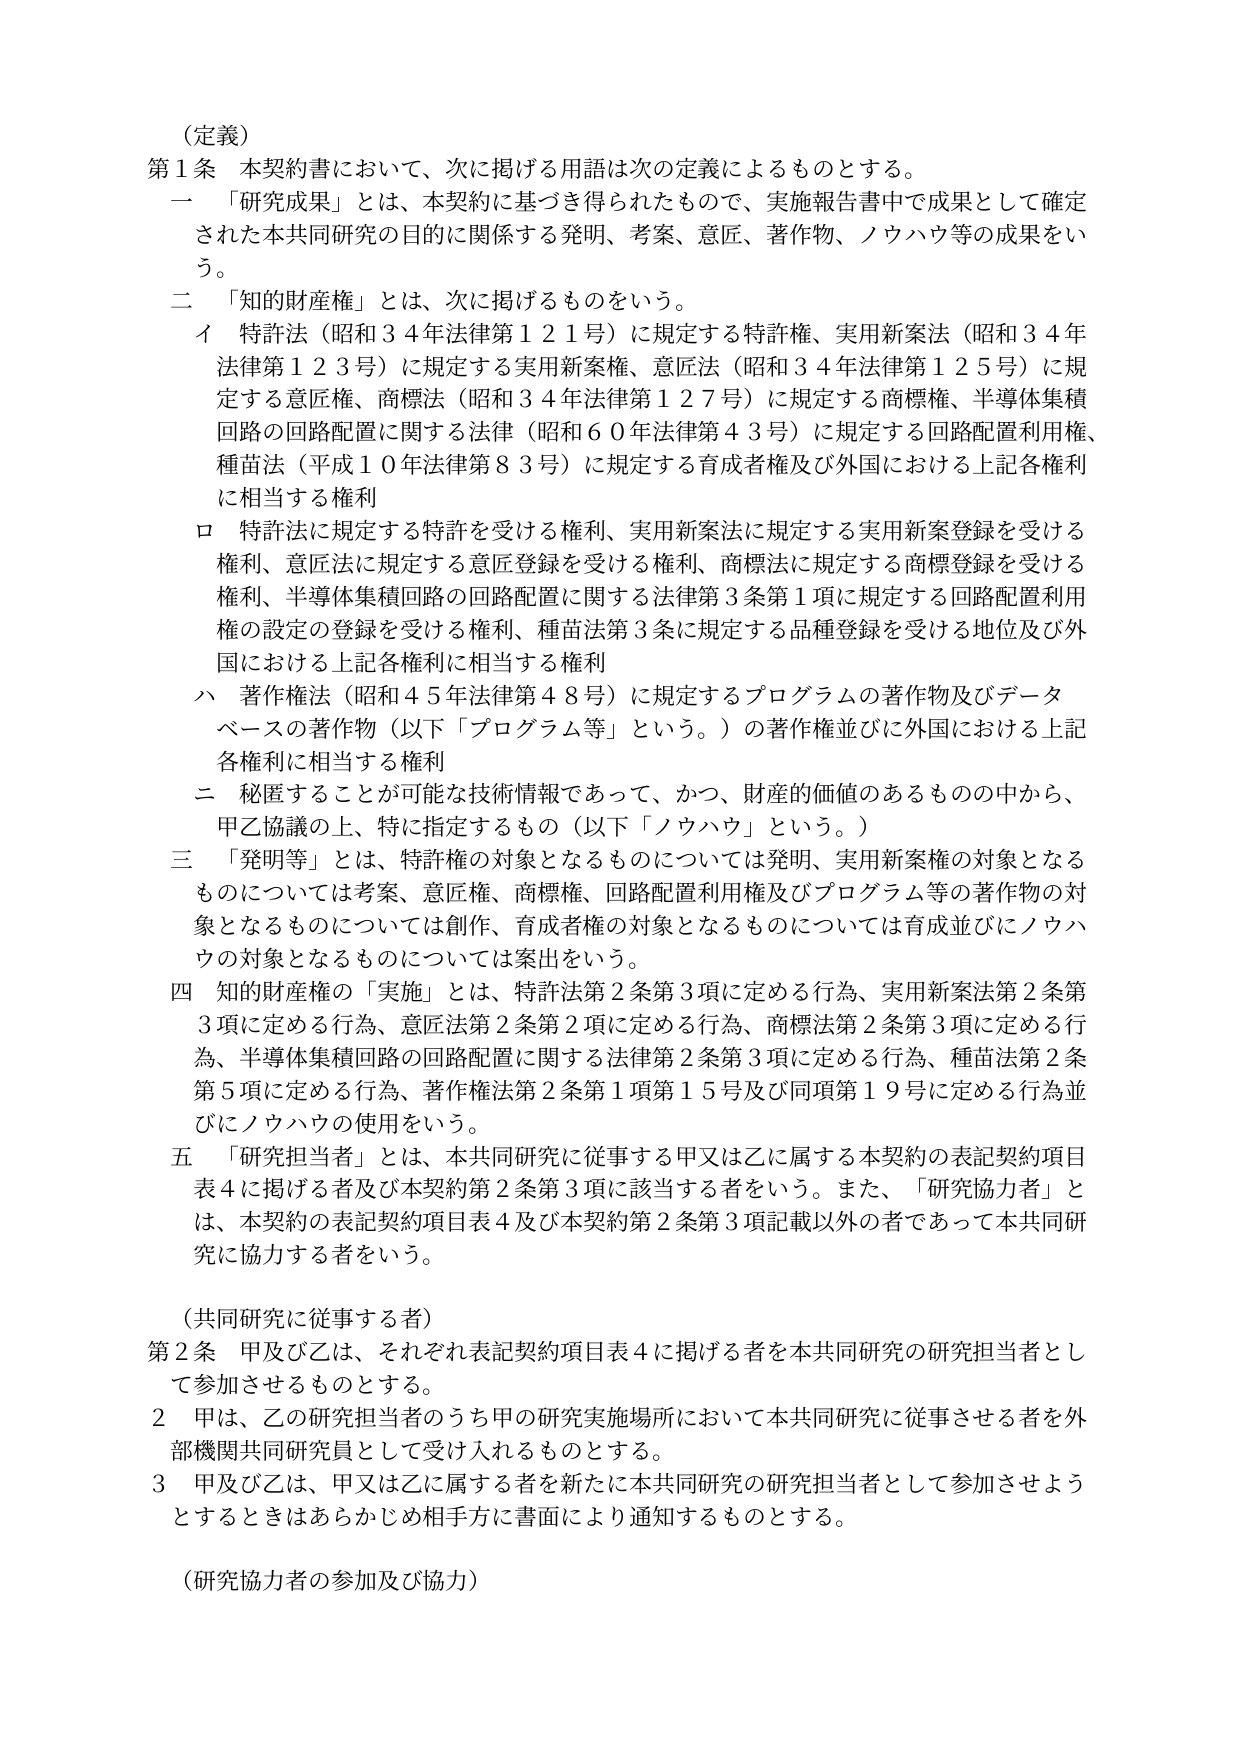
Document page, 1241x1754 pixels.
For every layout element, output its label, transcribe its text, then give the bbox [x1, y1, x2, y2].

text イ 特許法（昭和３４年法律第１２１号）に規定する特許権、実用新案法（昭和３４年法律第１２３号）に規定する実用新案権、意匠法（昭和３４年法律第１２５号）に規定する意匠権、商標法（昭和３４年法律第１２７号）に規定する商標権、半導体集積回路の回路配置に関する法律（昭和６０年法律第４３号）に規定する回路配置利用権、種苗法（平成１０年法律第８３号）に規定する育成者権及び外国における上記各権利に相当する権利 [193, 316, 1092, 513]
text 三 「発明等」とは、特許権の対象となるものについては発明、実用新案権の対象となるものについては考案、意匠権、商標権、回路配置利用権及びプログラム等の著作物の対象となるものについては創作、育成者権の対象となるものについては育成並びにノウハウの対象となるものについては案出をいう。 [171, 842, 1092, 974]
text 四 知的財産権の「実施」とは、特許法第２条第３項に定める行為、実用新案法第２条第３項に定める行為、意匠法第２条第２項に定める行為、商標法第２条第３項に定める行為、半導体集積回路の回路配置に関する法律第２条第３項に定める行為、種苗法第２条第５項に定める行為、著作権法第２条第１項第１５号及び同項第１９号に定める行為並びにノウハウの使用をいう。 [171, 974, 1092, 1138]
text ３ 甲及び乙は、甲又は乙に属する者を新たに本共同研究の研究担当者として参加させようとするときはあらかじめ相手方に書面により通知するものとする。 [148, 1466, 1092, 1532]
text ２ 甲は、乙の研究担当者のうち甲の研究実施場所において本共同研究に従事させる者を外部機関共同研究員として受け入れるものとする。 [148, 1400, 1092, 1466]
text 第１条 本契約書において、次に掲げる用語は次の定義によるものとする。 [148, 151, 1092, 184]
text （定義） [148, 118, 1092, 151]
text ロ 特許法に規定する特許を受ける権利、実用新案法に規定する実用新案登録を受ける権利、意匠法に規定する意匠登録を受ける権利、商標法に規定する商標登録を受ける権利、半導体集積回路の回路配置に関する法律第３条第１項に規定する回路配置利用権の設定の登録を受ける権利、種苗法第３条に規定する品種登録を受ける地位及び外国における上記各権利に相当する権利 [193, 513, 1092, 678]
text ニ 秘匿することが可能な技術情報であって、かつ、財産的価値のあるものの中から、甲乙協議の上、特に指定するもの（以下「ノウハウ」という。） [193, 776, 1092, 842]
text （共同研究に従事する者） [148, 1301, 1092, 1334]
text 一 「研究成果」とは、本契約に基づき得られたもので、実施報告書中で成果として確定された本共同研究の目的に関係する発明、考案、意匠、著作物、ノウハウ等の成果をいう。 [171, 184, 1092, 283]
text ハ 著作権法（昭和４５年法律第４８号）に規定するプログラムの著作物及びデータベースの著作物（以下「プログラム等」という。）の著作権並びに外国における上記各権利に相当する権利 [193, 678, 1092, 776]
text （研究協力者の参加及び協力） [148, 1563, 1092, 1596]
text 五 「研究担当者」とは、本共同研究に従事する甲又は乙に属する本契約の表記契約項目表４に掲げる者及び本契約第２条第３項に該当する者をいう。また、「研究協力者」とは、本契約の表記契約項目表４及び本契約第２条第３項記載以外の者であって本共同研究に協力する者をいう。 [171, 1138, 1092, 1270]
text 第２条 甲及び乙は、それぞれ表記契約項目表４に掲げる者を本共同研究の研究担当者として参加させるものとする。 [148, 1334, 1092, 1400]
text 二 「知的財産権」とは、次に掲げるものをいう。 [171, 283, 1092, 316]
